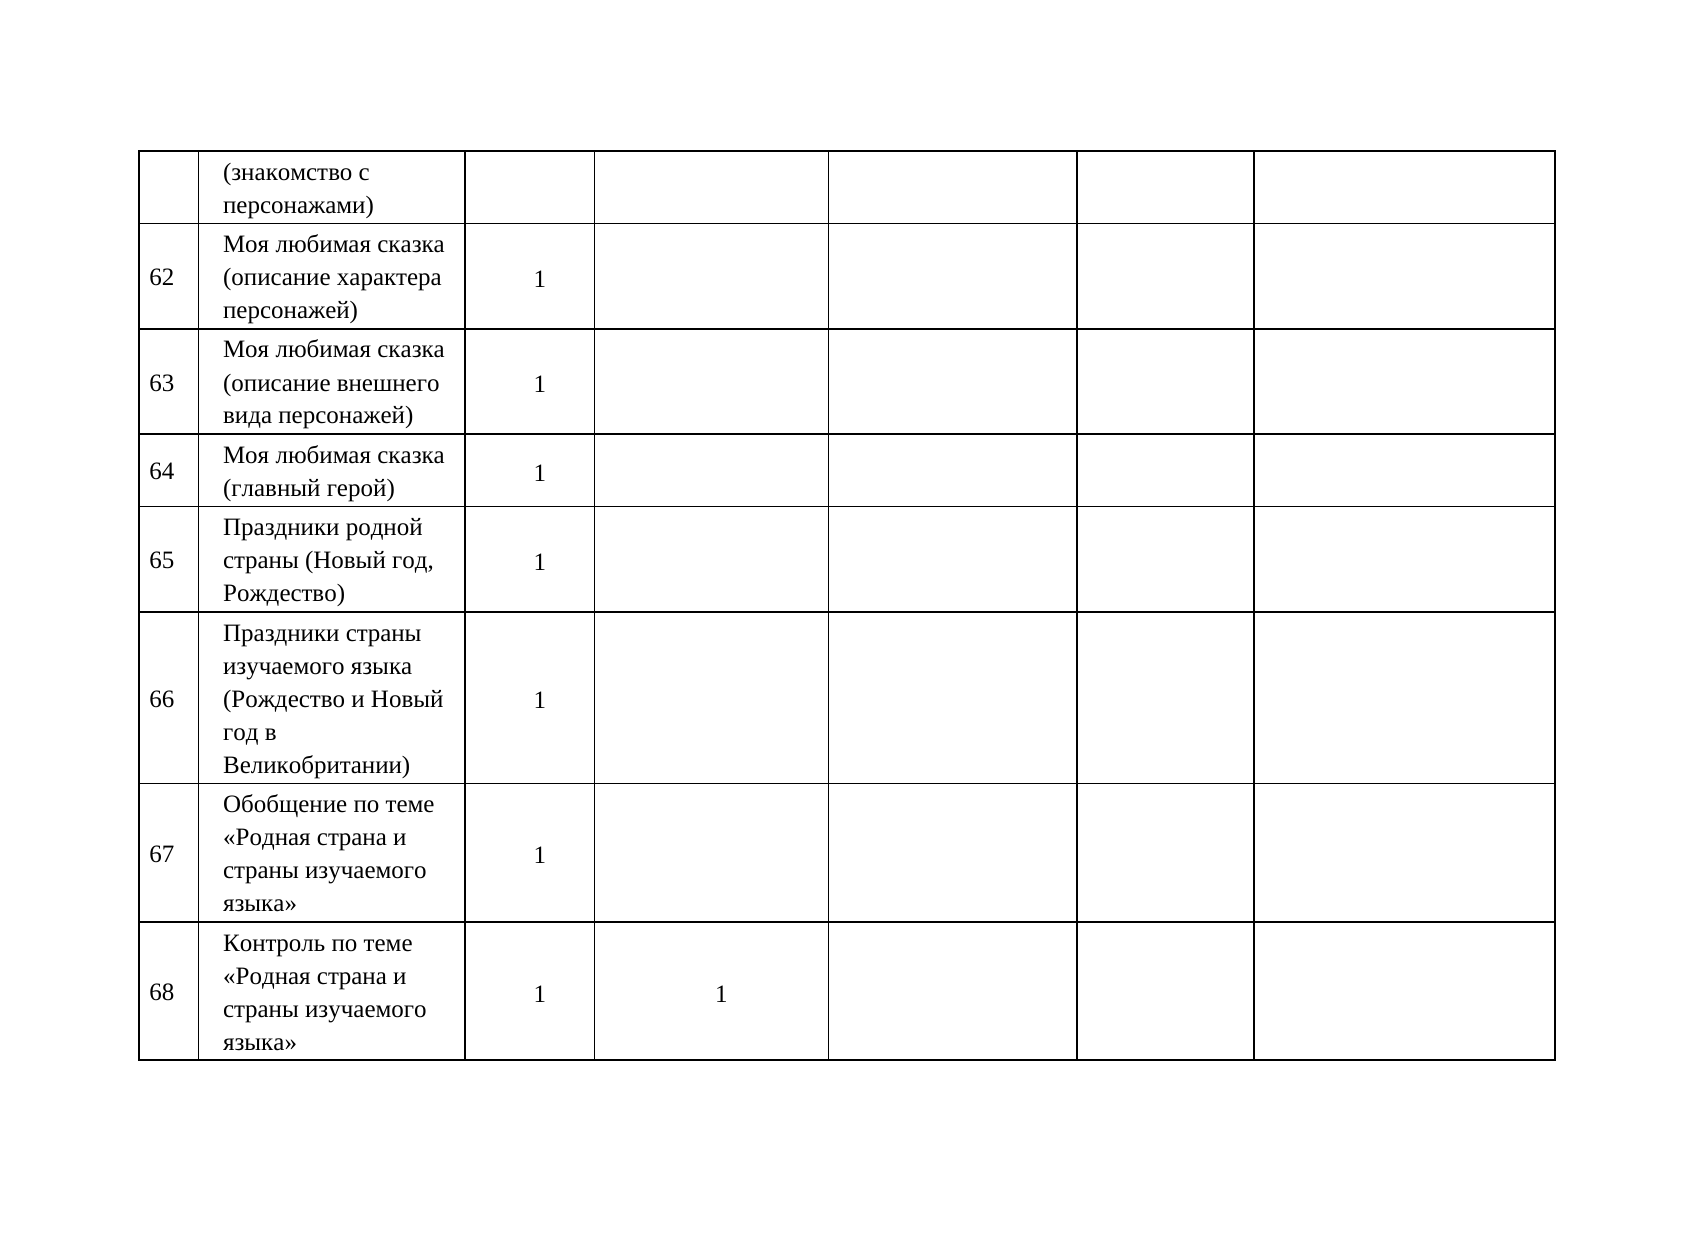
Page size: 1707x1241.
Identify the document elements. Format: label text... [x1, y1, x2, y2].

table_cell [829, 923, 1076, 1059]
table_cell 61 [140, 152, 198, 222]
table_cell [595, 152, 828, 222]
table_cell [1255, 224, 1554, 328]
table_cell [1255, 507, 1554, 611]
table_cell [829, 152, 1076, 222]
table_cell [1078, 330, 1253, 433]
table_cell [595, 330, 828, 433]
table_cell [829, 330, 1076, 433]
table_cell Обобщение по теме «Родная страна и страны изучаемого языка» [199, 784, 464, 921]
table_cell 66 [140, 613, 198, 782]
table_cell Праздники страны изучаемого языка (Рождество и Новый год в Великобритании) [199, 613, 464, 782]
table_cell 1 [595, 923, 828, 1059]
table_cell [595, 507, 828, 611]
table_cell 1 [466, 435, 594, 506]
table_cell 67 [140, 784, 198, 921]
table_cell [1255, 152, 1554, 222]
table_cell Контроль по теме «Родная страна и страны изучаемого языка» [199, 923, 464, 1059]
table_cell 1 [466, 923, 594, 1059]
table_cell [595, 435, 828, 506]
table_cell 63 [140, 330, 198, 433]
table_cell [595, 613, 828, 782]
table_cell [1078, 224, 1253, 328]
table_cell [1255, 923, 1554, 1059]
table_cell 1 [466, 613, 594, 782]
table_cell [829, 224, 1076, 328]
table_cell [829, 613, 1076, 782]
table_cell [829, 784, 1076, 921]
table_cell 1 [466, 330, 594, 433]
table_cell [1255, 330, 1554, 433]
table_cell [1078, 923, 1253, 1059]
table_cell [1078, 435, 1253, 506]
table_cell [1255, 435, 1554, 506]
table_cell [1078, 507, 1253, 611]
table_cell 64 [140, 435, 198, 506]
table_cell Моя любимая сказка (описание внешнего вида персонажей) [199, 330, 464, 433]
table_cell 65 [140, 507, 198, 611]
table_cell 1 [466, 784, 594, 921]
table_cell [595, 784, 828, 921]
table_cell Моя любимая сказка (главный герой) [199, 435, 464, 506]
table_cell Праздники родной страны (Новый год, Рождество) [199, 507, 464, 611]
table_cell [1078, 152, 1253, 222]
table_cell 1 [466, 224, 594, 328]
table_cell [1255, 613, 1554, 782]
table_cell [595, 224, 828, 328]
table_cell 68 [140, 923, 198, 1059]
table_cell [1255, 784, 1554, 921]
table_cell Моя любимая сказка (описание характера персонажей) [199, 224, 464, 328]
table_cell 1 [466, 507, 594, 611]
table_cell [1078, 784, 1253, 921]
table_cell [1078, 613, 1253, 782]
table_cell [829, 507, 1076, 611]
table_cell 1 [466, 152, 594, 222]
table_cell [199, 152, 464, 222]
table_cell 62 [140, 224, 198, 328]
table_cell [829, 435, 1076, 506]
